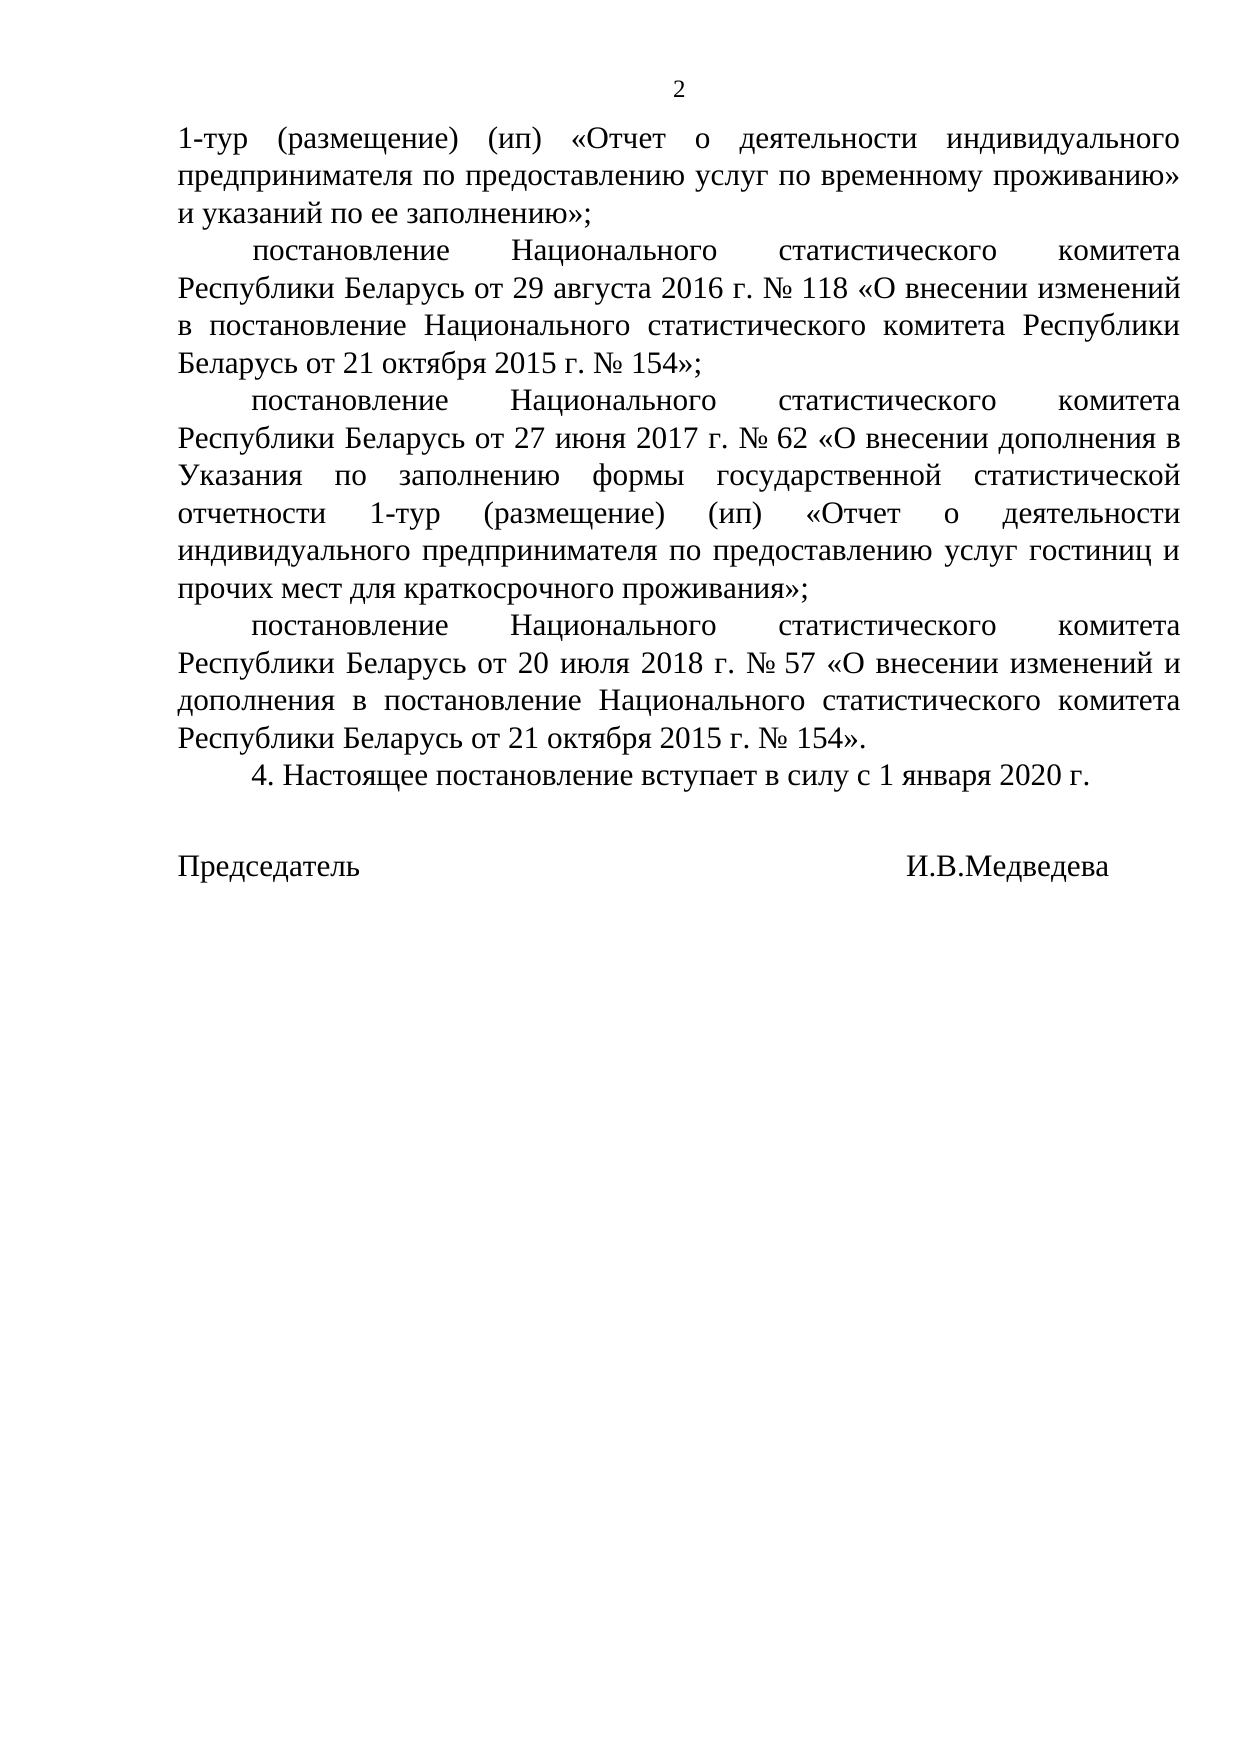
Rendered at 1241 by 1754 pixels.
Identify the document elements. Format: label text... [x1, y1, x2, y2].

text постановление Национального статистического комитета Республики Беларусь от 27 июня 2017 г. № 62 «О внесении дополнения в Указания по заполнению формы государственной статистической отчетности 1-тур (размещение) (ип) «Отчет о деятельности индивидуального предпринимателя по предоставлению услуг гостиниц и прочих мест для краткосрочного проживания»; [177, 381, 1181, 606]
text постановление Национального статистического комитета Республики Беларусь от 20 июля 2018 г. № 57 «О внесении изменений и дополнения в постановление Национального статистического комитета Республики Беларусь от 21 октября 2015 г. № 154». [177, 606, 1181, 756]
text постановление Национального статистического комитета Республики Беларусь от 29 августа 2016 г. № 118 «О внесении изменений в постановление Национального статистического комитета Республики Беларусь от 21 октября 2015 г. № 154»; [177, 231, 1181, 381]
text 4. Настоящее постановление вступает в силу с 1 января 2020 г. [177, 756, 1181, 793]
subtitle Председатель И.В.Медведева [177, 847, 1181, 883]
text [177, 118, 1181, 231]
